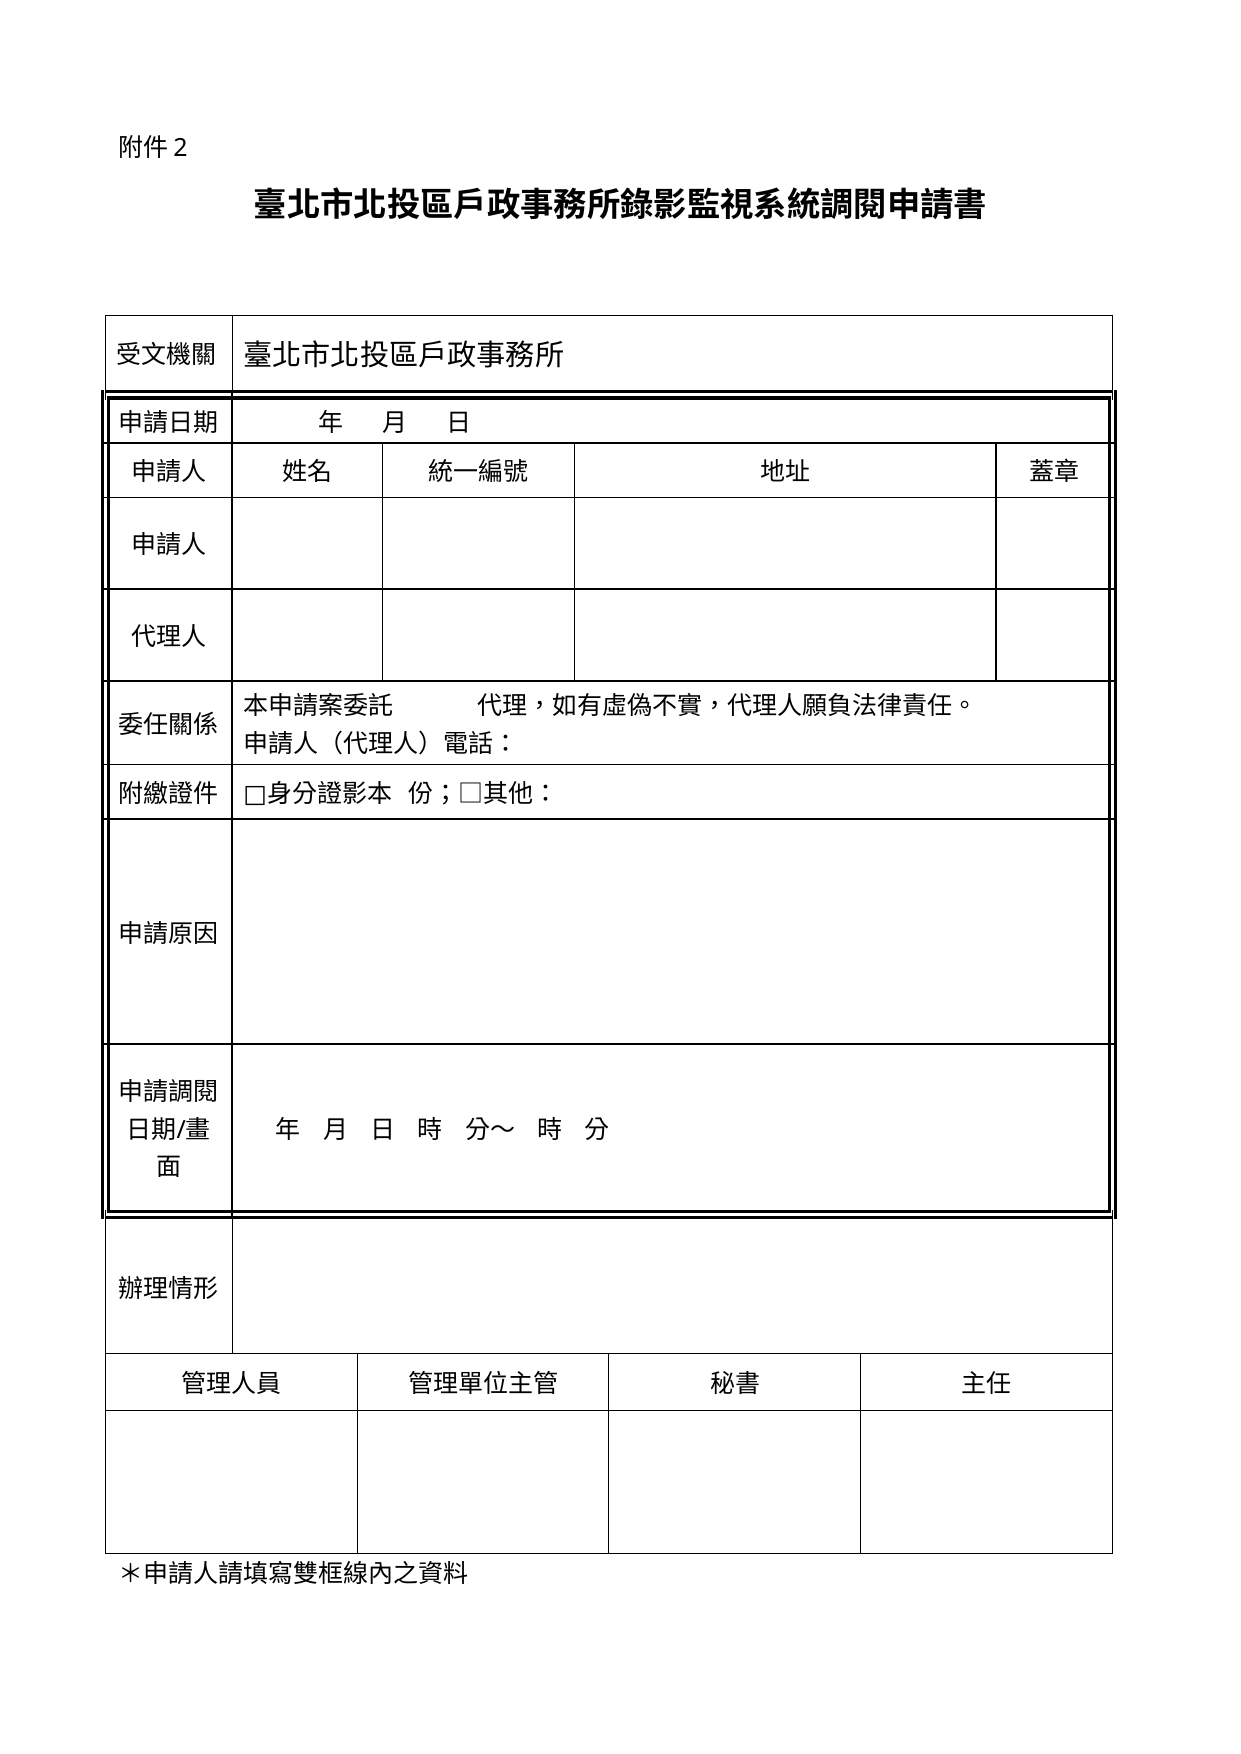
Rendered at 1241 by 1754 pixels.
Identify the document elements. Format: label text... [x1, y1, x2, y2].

text ＊申請人請填寫雙框線內之資料 [118, 1553, 1122, 1591]
table_cell 管理人員 [106, 1354, 357, 1410]
table_cell 附繳證件 [110, 765, 231, 818]
table_cell [233, 1210, 1112, 1216]
table_cell [233, 820, 1108, 1043]
table_cell 委任關係 [110, 682, 231, 764]
table_cell [233, 1219, 1112, 1353]
table_cell 申請原因 [110, 820, 231, 1043]
table_cell 本申請案委託 代理，如有虛偽不實，代理人願負法律責任。 申請人（代理人）電話： [233, 682, 1108, 764]
table_cell □身分證影本 份；□其他： [233, 765, 1108, 818]
table_cell [233, 590, 382, 680]
table_cell [575, 590, 995, 680]
table_header 臺北市北投區戶政事務所 [233, 316, 1112, 390]
table_cell [383, 498, 574, 588]
table_cell 代理人 [110, 590, 231, 680]
table_cell 姓名 [233, 444, 382, 497]
table_cell 年 月 日 時 分～ 時 分 [233, 1045, 1108, 1210]
table_cell 申請日期 [105, 393, 231, 442]
table_cell [383, 590, 574, 680]
table_cell [575, 498, 995, 588]
text 附件2 [118, 127, 1122, 164]
table_cell [358, 1411, 608, 1553]
table_cell 申請人 [110, 498, 231, 588]
table_cell 管理單位主管 [358, 1354, 608, 1410]
table_cell 辦理情形 [106, 1219, 232, 1353]
table_cell [233, 498, 382, 588]
table_cell 蓋章 [997, 444, 1108, 497]
text 臺北市北投區戶政事務所錄影監視系統調閱申請書 [118, 164, 1122, 239]
table_cell [861, 1411, 1112, 1553]
table_cell 統一編號 [383, 444, 574, 497]
table_cell 年 月 日 [233, 393, 1113, 442]
table_cell 地址 [575, 444, 995, 497]
table_header 受文機關 [106, 316, 232, 390]
table_cell [106, 1411, 357, 1553]
table_cell 申請調閱 日期/畫面 [110, 1045, 231, 1210]
table_cell [997, 590, 1108, 680]
table_cell [997, 498, 1108, 588]
table_cell 主任 [861, 1354, 1112, 1410]
table_cell 秘書 [609, 1354, 860, 1410]
table_cell [609, 1411, 860, 1553]
table_cell 申請人 [110, 444, 231, 497]
